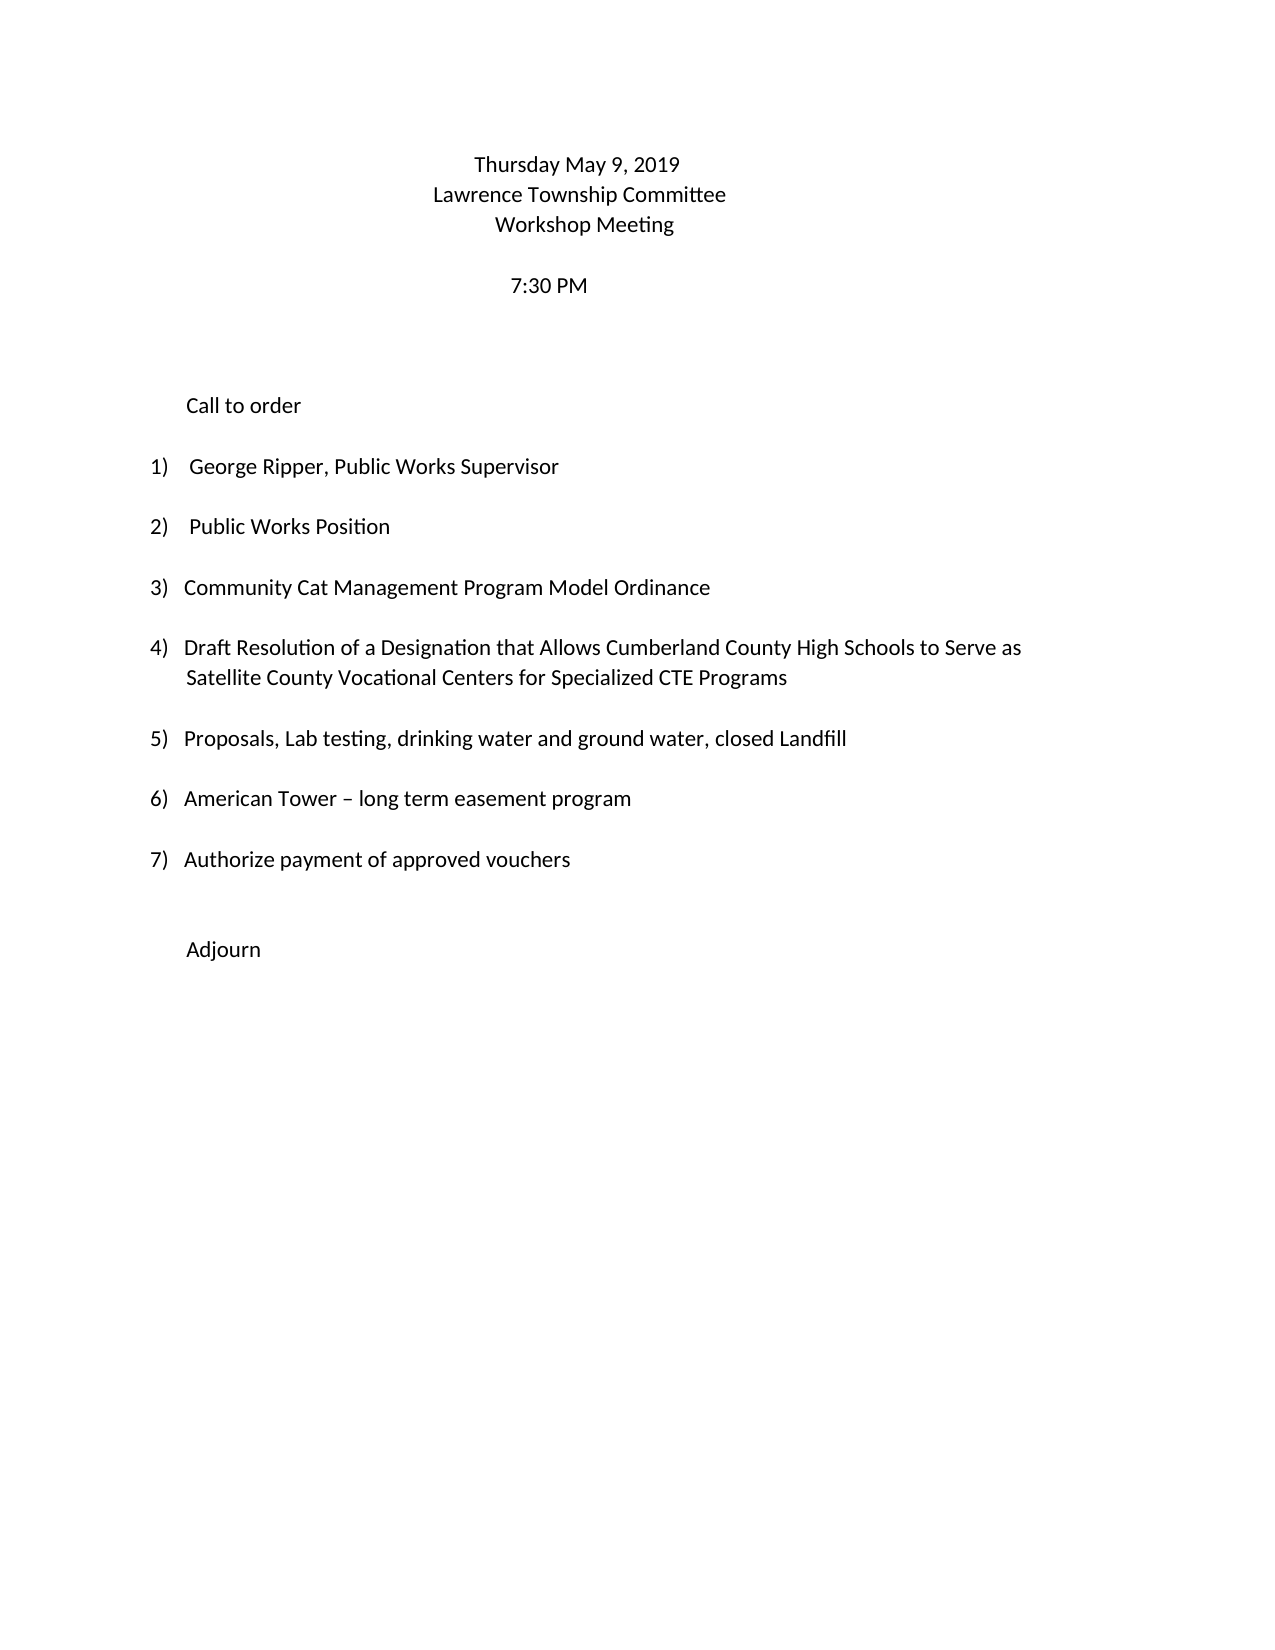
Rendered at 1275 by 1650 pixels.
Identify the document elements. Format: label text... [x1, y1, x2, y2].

text 4) Draft Resolution of a Designation that Allows Cumberland County High Schools to Serve as [150, 633, 1125, 661]
text Workshop Meeting [150, 210, 1125, 238]
text Call to order [150, 392, 1125, 420]
text Adjourn [150, 935, 1125, 963]
text 6) American Tower – long term easement program [150, 784, 1125, 812]
text Satellite County Vocational Centers for Specialized CTE Programs [150, 663, 1125, 692]
text Lawrence Township Committee [150, 180, 1125, 208]
text 7) Authorize payment of approved vouchers [150, 845, 1125, 873]
text Thursday May 9, 2019 [150, 150, 1125, 178]
text 1) George Ripper, Public Works Supervisor [150, 452, 1125, 480]
text 3) Community Cat Management Program Model Ordinance [150, 573, 1125, 601]
text 7:30 PM [150, 271, 1125, 299]
text 2) Public Works Position [150, 512, 1125, 541]
text 5) Proposals, Lab testing, drinking water and ground water, closed Landfill [150, 724, 1125, 752]
